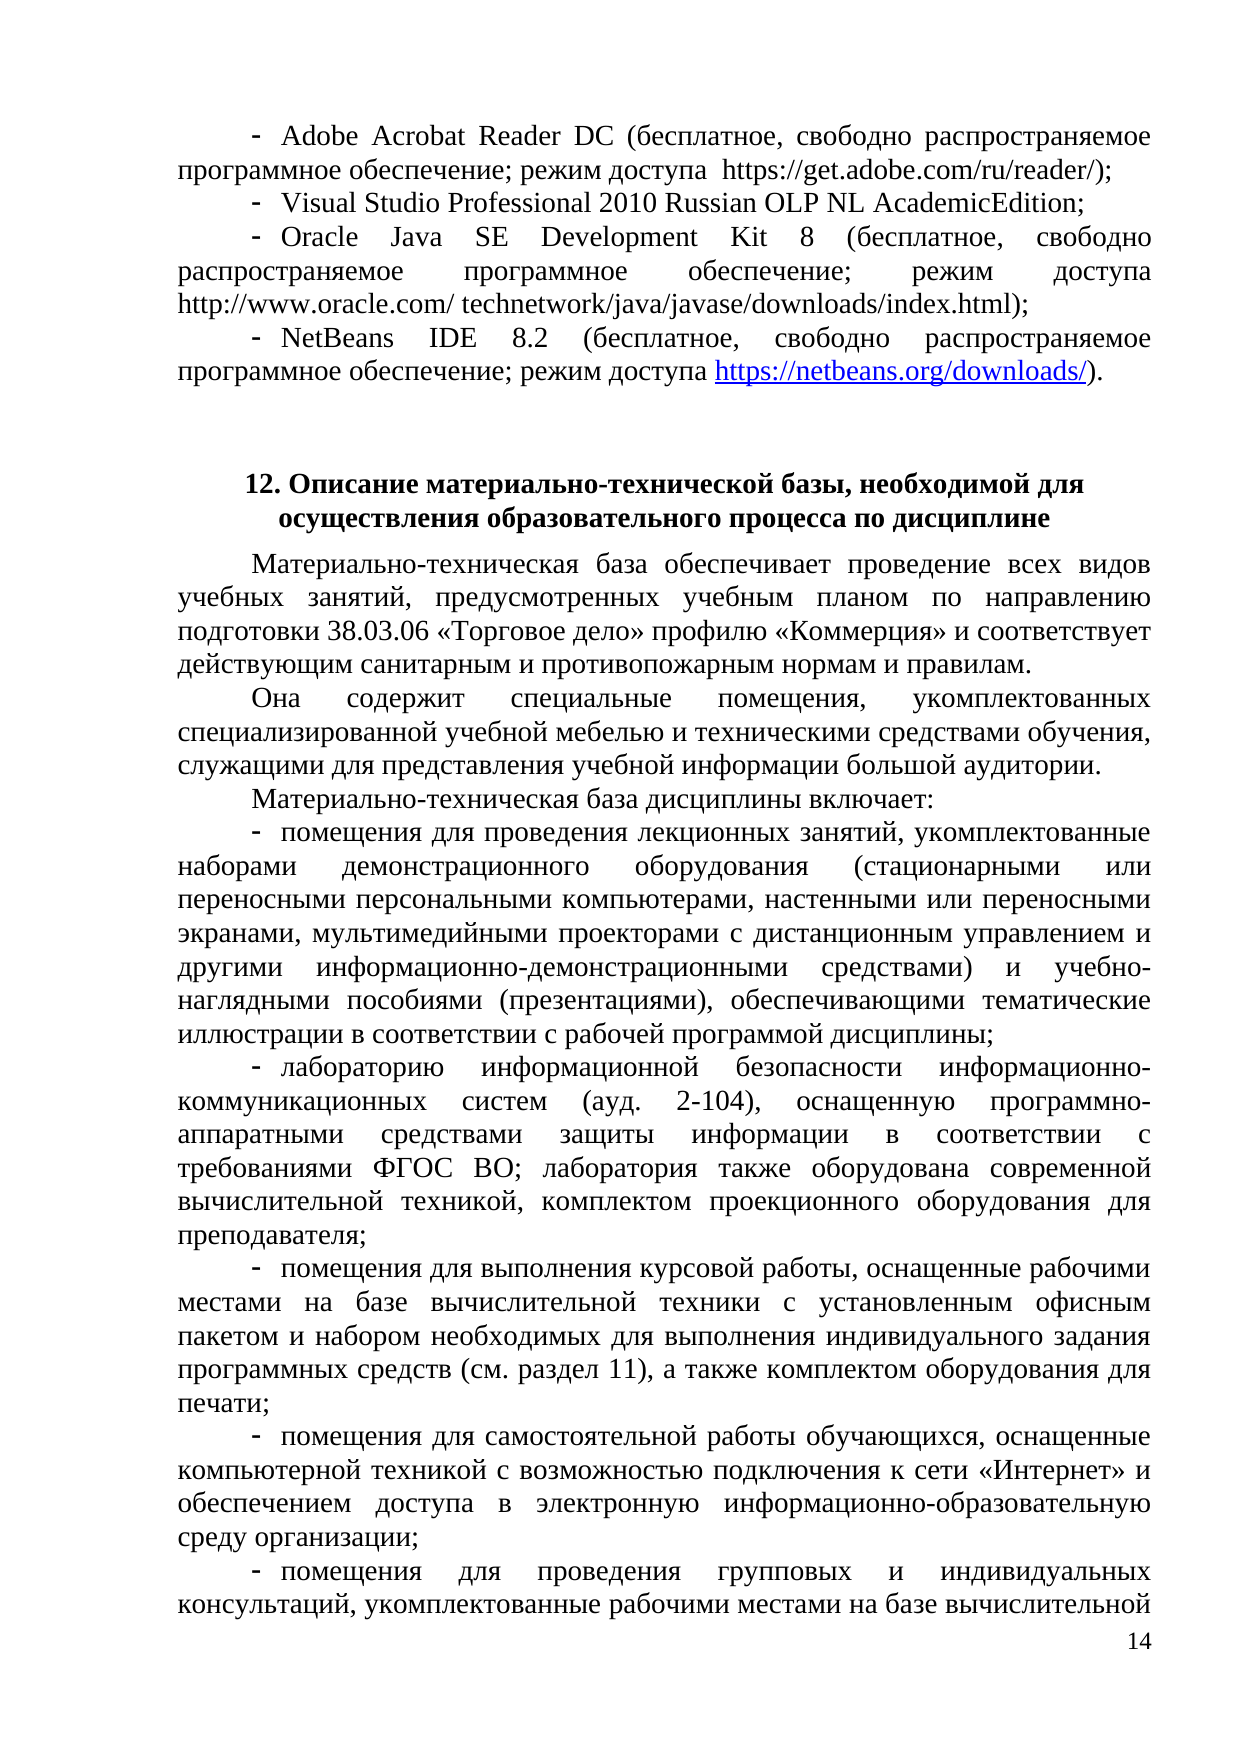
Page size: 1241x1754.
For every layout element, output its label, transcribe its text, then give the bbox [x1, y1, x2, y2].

list помещения для проведения лекционных занятий, укомплектованные наборами демонстрационного оборудования (стационарными или переносными персональными компьютерами, настенными или переносными экранами, мультимедийными проекторами с дистанционным управлением и другими информационно-демонстрационными средствами) и учебно-наглядными пособиями (презентациями), обеспечивающими тематические иллюстрации в соответствии с рабочей программой дисциплины; [177, 814, 1152, 1049]
list помещения для выполнения курсовой работы, оснащенные рабочими местами на базе вычислительной техники с установленным офисным пакетом и набором необходимых для выполнения индивидуального задания программных средств (см. раздел 11), а также комплектом оборудования для печати; [177, 1251, 1152, 1418]
list NetBeans IDE 8.2 (бесплатное, свободно распространяемое программное обеспечение; режим доступа https://netbeans.org/downloads/). [177, 320, 1152, 387]
list помещения для самостоятельной работы обучающихся, оснащенные компьютерной техникой с возможностью подключения к сети «Интернет» и обеспечением доступа в электронную информационно-образовательную среду организации; [177, 1418, 1152, 1553]
text 12. Описание материально-технической базы, необходимой для осуществления образовательного процесса по дисциплине [177, 466, 1152, 533]
list Adobe Acrobat Reader DC (бесплатное, свободно распространяемое программное обеспечение; режим доступа https://get.adobe.com/ru/reader/); [177, 118, 1152, 185]
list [177, 1553, 1152, 1620]
list Oracle Java SE Development Kit 8 (бесплатное, свободно распространяемое программное обеспечение; режим доступа http://www.oracle.com/ technetwork/java/javase/downloads/index.html); [177, 219, 1152, 320]
text Материально-техническая база дисциплины включает: [177, 781, 1152, 814]
list лабораторию информационной безопасности информационно-коммуникационных систем (ауд. 2-104), оснащенную программно-аппаратными средствами защиты информации в соответствии с требованиями ФГОС ВО; лаборатория также оборудована современной вычислительной техникой, комплектом проекционного оборудования для преподавателя; [177, 1049, 1152, 1251]
list Visual Studio Professional 2010 Russian OLP NL AcademicEdition; [177, 185, 1152, 219]
text Она содержит специальные помещения, укомплектованных специализированной учебной мебелью и техническими средствами обучения, служащими для представления учебной информации большой аудитории. [177, 680, 1152, 781]
text Материально-техническая база обеспечивает проведение всех видов учебных занятий, предусмотренных учебным планом по направлению подготовки 38.03.06 «Торговое дело» профилю «Коммерция» и соответствует действующим санитарным и противопожарным нормам и правилам. [177, 546, 1152, 680]
